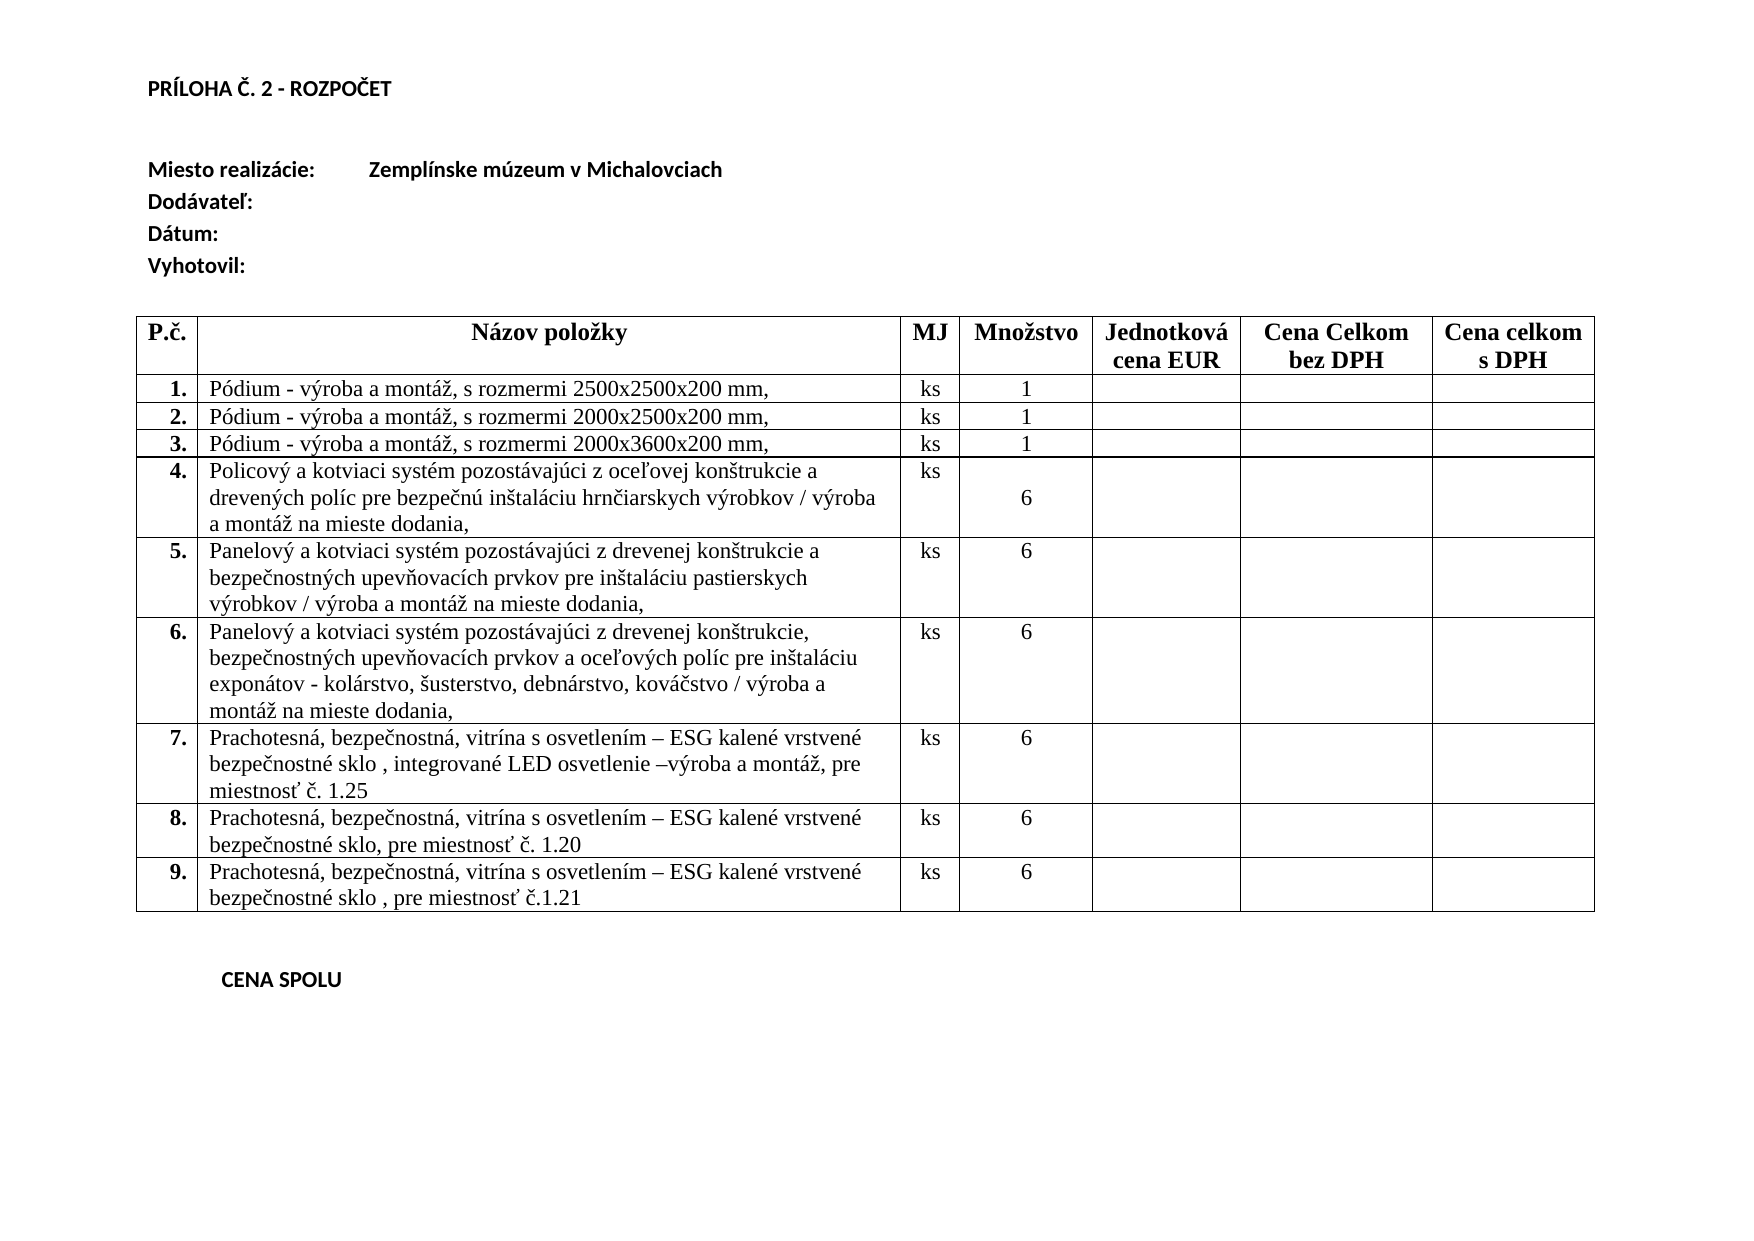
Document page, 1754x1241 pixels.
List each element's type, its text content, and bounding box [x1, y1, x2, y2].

table_cell [1241, 375, 1432, 402]
table_cell Prachotesná, bezpečnostná, vitrína s osvetlením – ESG kalené vrstvené bezpečnostné sklo, pre miestnosť č. 1.20 [198, 804, 900, 857]
table_cell Panelový a kotviaci systém pozostávajúci z drevenej konštrukcie a bezpečnostných upevňovacích prvkov pre inštaláciu pastierskych výrobkov / výroba a montáž na mieste dodania, [198, 538, 900, 617]
table_cell ks [901, 618, 959, 723]
table_cell Panelový a kotviaci systém pozostávajúci z drevenej konštrukcie, bezpečnostných upevňovacích prvkov a oceľových políc pre inštaláciu exponátov - kolárstvo, šusterstvo, debnárstvo, kováčstvo / výroba a montáž na mieste dodania, [198, 618, 900, 723]
table_header Cena celkom s DPH [1433, 317, 1594, 374]
table_cell ks [901, 375, 959, 402]
table_cell 1 [960, 403, 1092, 429]
table_cell [1093, 403, 1240, 429]
table_cell 1 [960, 375, 1092, 402]
table_header Cena Celkom bez DPH [1241, 317, 1432, 374]
table_cell 9. [137, 858, 197, 911]
table_cell ks [901, 458, 959, 537]
table_cell 2. [137, 403, 197, 429]
table_header MJ [901, 317, 959, 374]
table_cell [1433, 724, 1594, 803]
table_cell [1241, 538, 1432, 617]
table_cell 6 [960, 724, 1092, 803]
table_header Množstvo [960, 317, 1092, 374]
table_cell Policový a kotviaci systém pozostávajúci z oceľovej konštrukcie a drevených políc pre bezpečnú inštaláciu hrnčiarskych výrobkov / výroba a montáž na mieste dodania, [198, 458, 900, 537]
table_cell 6 [960, 858, 1092, 911]
table_cell ks [901, 538, 959, 617]
text CENA SPOLU [148, 965, 1606, 993]
table_cell [1093, 375, 1240, 402]
table_cell 6 [960, 538, 1092, 617]
table_cell [1433, 618, 1594, 723]
table_cell [1093, 618, 1240, 723]
table_cell [1433, 430, 1594, 456]
table_cell [1093, 804, 1240, 857]
text Dodávateľ: [148, 187, 1606, 215]
table_header Názov položky [198, 317, 900, 374]
table_cell 1 [960, 430, 1092, 456]
table_cell [1093, 430, 1240, 456]
table_cell 8. [137, 804, 197, 857]
table_cell Prachotesná, bezpečnostná, vitrína s osvetlením – ESG kalené vrstvené bezpečnostné sklo , pre miestnosť č.1.21 [198, 858, 900, 911]
table_cell Pódium - výroba a montáž, s rozmermi 2500x2500x200 mm, [198, 375, 900, 402]
table_cell [1433, 804, 1594, 857]
table_cell [1433, 458, 1594, 537]
table_cell [1093, 858, 1240, 911]
table_cell 6. [137, 618, 197, 723]
table_cell [1241, 858, 1432, 911]
table_header P.č. [137, 317, 197, 374]
table_cell ks [901, 804, 959, 857]
table_cell [1433, 403, 1594, 429]
table_cell Pódium - výroba a montáž, s rozmermi 2000x3600x200 mm, [198, 430, 900, 456]
table_cell 6 [960, 618, 1092, 723]
text Dátum: [148, 219, 1606, 247]
table_cell ks [901, 724, 959, 803]
table_cell [1093, 458, 1240, 537]
table_cell [1433, 375, 1594, 402]
table_cell [1241, 804, 1432, 857]
table_cell 1. [137, 375, 197, 402]
table_cell Prachotesná, bezpečnostná, vitrína s osvetlením – ESG kalené vrstvené bezpečnostné sklo , integrované LED osvetlenie –výroba a montáž, pre miestnosť č. 1.25 [198, 724, 900, 803]
table_cell ks [901, 403, 959, 429]
table_cell [1241, 724, 1432, 803]
table_cell 6 [960, 804, 1092, 857]
table_cell 3. [137, 430, 197, 456]
table_cell [1433, 538, 1594, 617]
table_cell [1433, 858, 1594, 911]
table_cell [1241, 430, 1432, 456]
table_cell Pódium - výroba a montáž, s rozmermi 2000x2500x200 mm, [198, 403, 900, 429]
table_cell 7. [137, 724, 197, 803]
table_cell 6 [960, 458, 1092, 537]
table_cell ks [901, 858, 959, 911]
table_cell [1241, 618, 1432, 723]
table_cell [1241, 403, 1432, 429]
table_header Jednotková cena EUR [1093, 317, 1240, 374]
table_cell 4. [137, 458, 197, 537]
table_cell 5. [137, 538, 197, 617]
table_cell ks [901, 430, 959, 456]
text Vyhotovil: [148, 251, 1606, 279]
table_cell [1093, 724, 1240, 803]
text Miesto realizácie: Zemplínske múzeum v Michalovciach [148, 155, 1606, 183]
table_cell [1093, 538, 1240, 617]
table_cell [1241, 458, 1432, 537]
